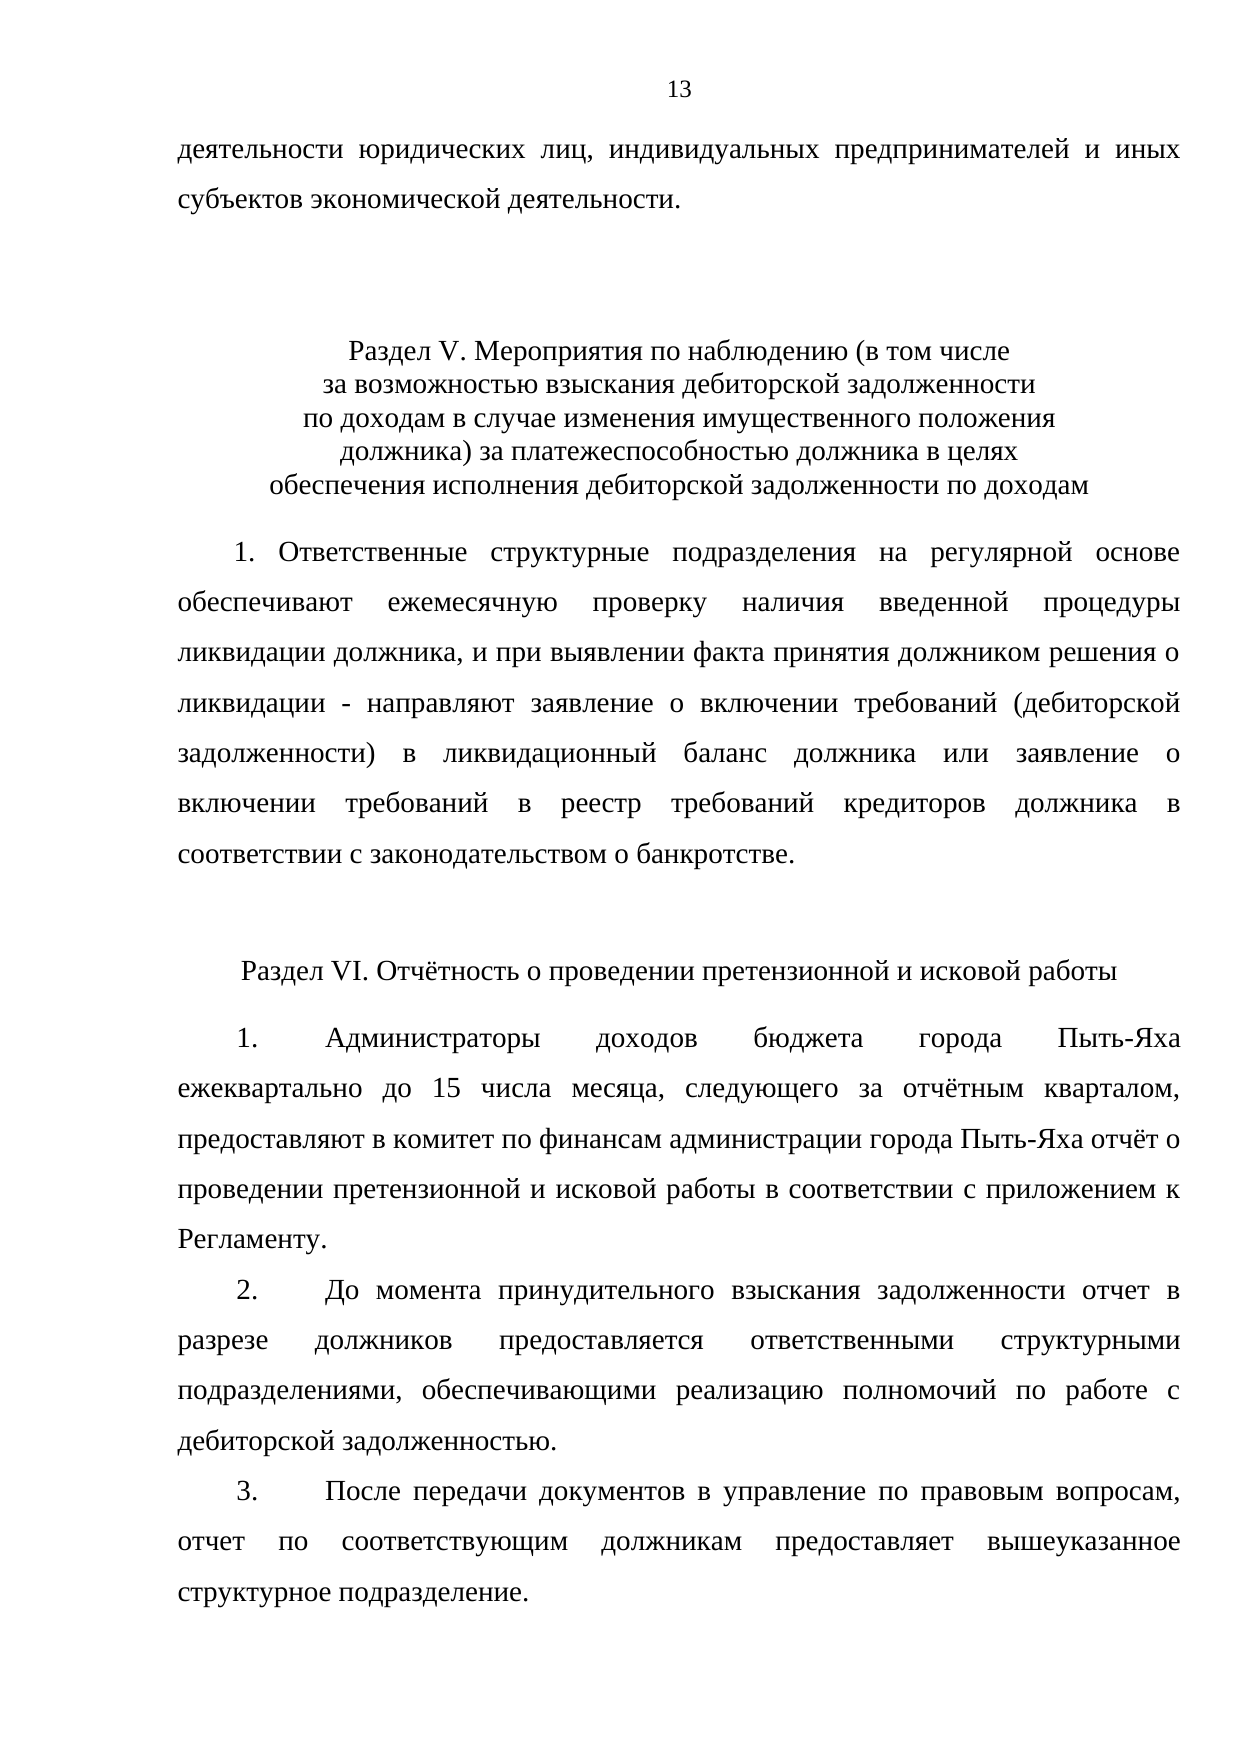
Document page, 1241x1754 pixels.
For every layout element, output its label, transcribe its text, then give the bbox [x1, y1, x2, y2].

title Раздел VI. Отчётность о проведении претензионной и исковой работы [177, 953, 1181, 987]
title После передачи документов в управление по правовым вопросам, отчет по соответствующим должникам предоставляет вышеуказанное структурное подразделение. [177, 1473, 1181, 1607]
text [177, 131, 1181, 215]
title Раздел V. Мероприятия по наблюдению (в том числе [177, 333, 1181, 366]
title До момента принудительного взыскания задолженности отчет в разрезе должников предоставляется ответственными структурными подразделениями, обеспечивающими реализацию полномочий по работе с дебиторской задолженностью. [177, 1272, 1181, 1456]
title Администраторы доходов бюджета города Пыть-Яха ежеквартально до 15 числа месяца, следующего за отчётным кварталом, предоставляют в комитет по финансам администрации города Пыть-Яха отчёт о проведении претензионной и исковой работы в соответствии с приложением к Регламенту. [177, 1020, 1181, 1255]
text 1. Ответственные структурные подразделения на регулярной основе обеспечивают ежемесячную проверку наличия введенной процедуры ликвидации должника, и при выявлении факта принятия должником решения о ликвидации - направляют заявление о включении требований (дебиторской задолженности) в ликвидационный баланс должника или заявление о включении требований в реестр требований кредиторов должника в соответствии с законодательством о банкротстве. [177, 534, 1181, 869]
title должника) за платежеспособностью должника в целях [177, 433, 1181, 467]
title за возможностью взыскания дебиторской задолженности [177, 366, 1181, 400]
title обеспечения исполнения дебиторской задолженности по доходам [177, 467, 1181, 500]
title по доходам в случае изменения имущественного положения [177, 400, 1181, 433]
